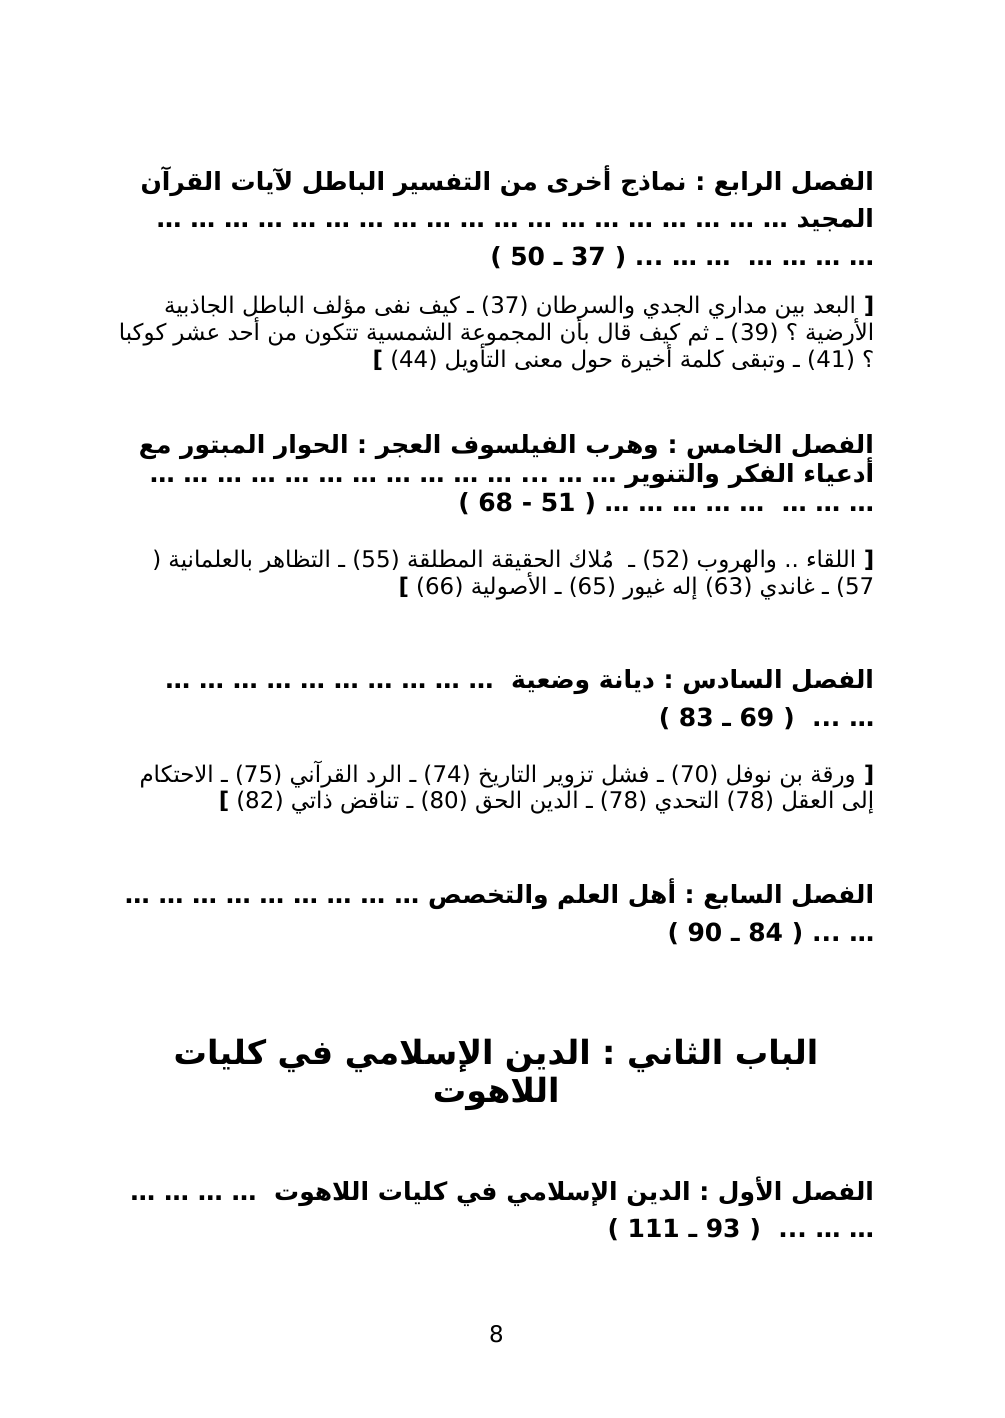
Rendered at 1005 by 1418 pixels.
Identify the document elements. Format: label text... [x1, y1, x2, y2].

text [ اللقاء .. والهروب (52) ـ مُلاك الحقيقة المطلقة (55) ـ التظاهر بالعلمانية (57) ـ غاندي (63) إله غيور (65) ـ الأصولية (66) ] [118, 546, 874, 600]
text [ ورقة بن نوفل (70) ـ فشل تزوير التاريخ (74) ـ الرد القرآني (75) ـ الاحتكام إلى العقل (78) التحدي (78) ـ الدين الحق (80) ـ تناقض ذاتي (82) ] [118, 761, 874, 814]
text [ البعد بين مداري الجدي والسرطان (37) ـ كيف نفى مؤلف الباطل الجاذبية الأرضية ؟ (39) ـ ثم كيف قال بأن المجموعة الشمسية تتكون من أحد عشر كوكبا ؟ (41) ـ وتبقى كلمة أخيرة حول معنى التأويل (44) ] [118, 293, 874, 373]
text الفصل الأول : الدين الإسلامي في كليات اللاهوت … … … … … … ... ( 93 ـ 111 ) [118, 1168, 874, 1243]
text الفصل الرابع : نماذج أخرى من التفسير الباطل لآيات القرآن المجيد … … … … … … … … … … … … … … … … … … … … … … … … … ... ( 37 ـ 50 ) [118, 159, 874, 271]
text الباب الثاني : الدين الإسلامي في كليات اللاهوت [118, 1033, 874, 1111]
text الفصل السادس : ديانة وضعية … … … … … … … … … … … ... ( 69 ـ 83 ) [118, 657, 874, 732]
text الفصل السابع : أهل العلم والتخصص … … … … … … … … … … ... ( 84 ـ 90 ) [118, 872, 874, 947]
text الفصل الخامس : وهرب الفيلسوف العجر : الحوار المبتور مع أدعياء الفكر والتنوير … … ... … … … … … … … … … … … … … … … … … … … ( 51 - 68 ) [118, 430, 874, 518]
